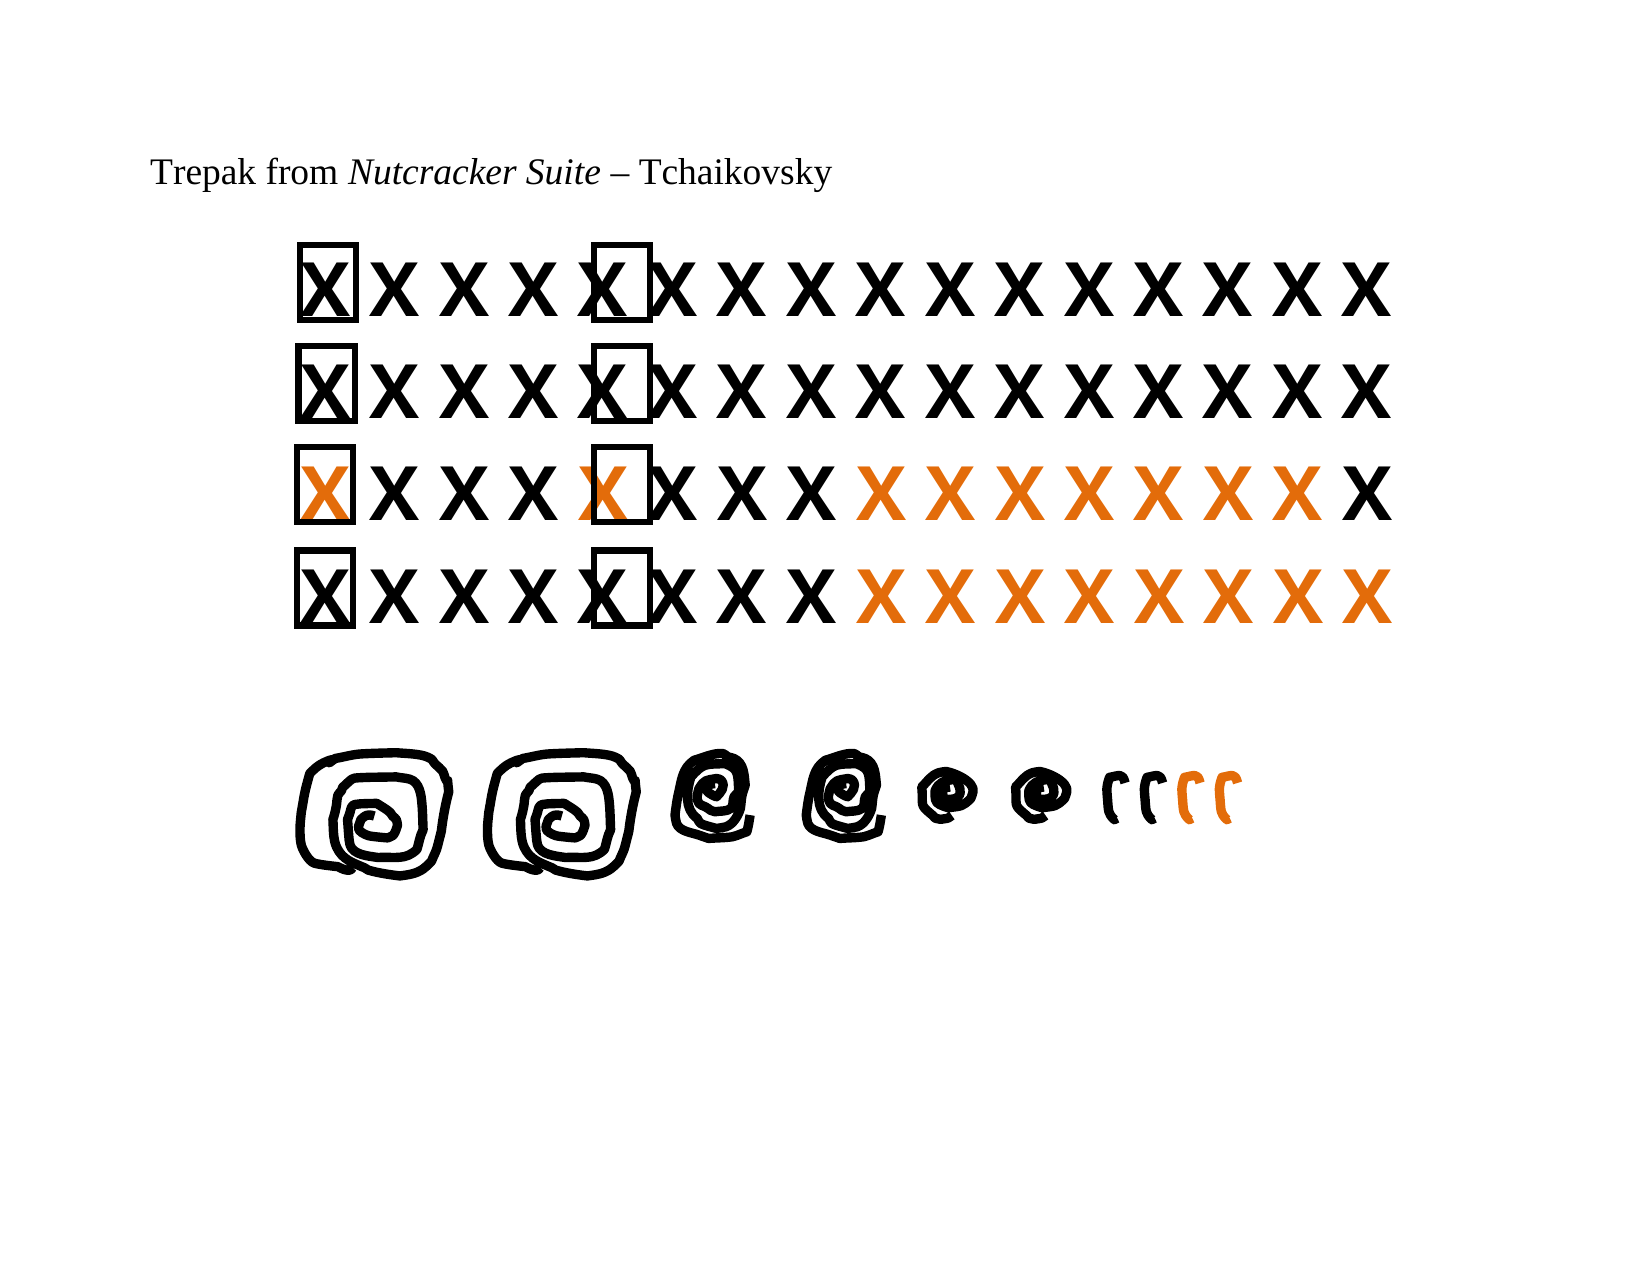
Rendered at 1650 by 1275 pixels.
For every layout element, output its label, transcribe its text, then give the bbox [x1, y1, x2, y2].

text Trepak from Nutcracker Suite – Tchaikovsky [150, 150, 1500, 193]
text X X X X X X X X X X X X X X X X [225, 543, 1500, 645]
text X X X X X X X X X X X X X X X X [225, 441, 1500, 543]
text X X X X X X X X X X X X X X X X [300, 236, 1500, 338]
text X X X X X X X X X X X X X X X X [225, 338, 1500, 441]
